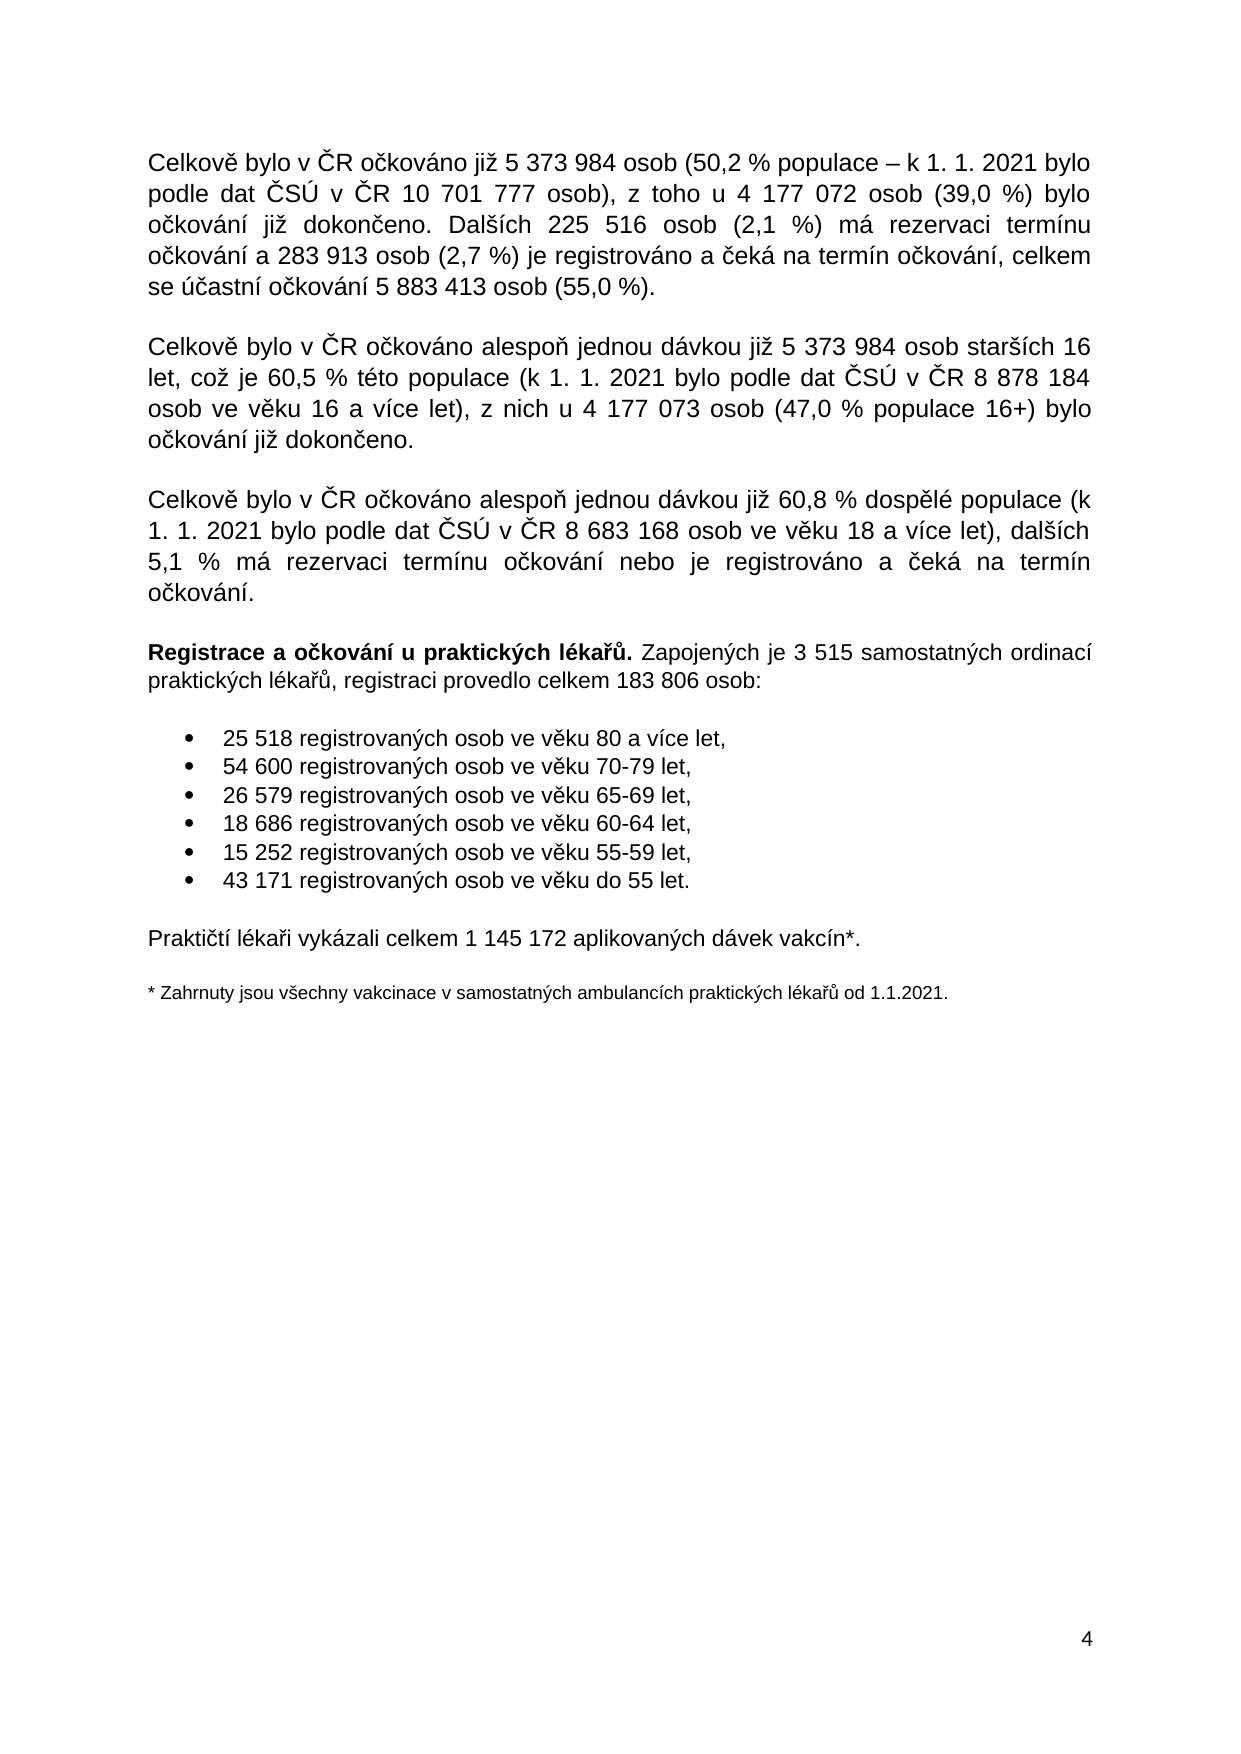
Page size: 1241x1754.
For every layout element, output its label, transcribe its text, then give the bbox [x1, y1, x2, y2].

list 26 579 registrovaných osob ve věku 65-69 let, [185, 782, 1093, 808]
text Celkově bylo v ČR očkováno alespoň jednou dávkou již 5 373 984 osob starších 16 let, což je 60,5 % této populace (k 1. 1. 2021 bylo podle dat ČSÚ v ČR 8 878 184 osob ve věku 16 a více let), z nich u 4 177 073 osob (47,0 % populace 16+) bylo očkování již dokončeno. [148, 332, 1093, 454]
list 54 600 registrovaných osob ve věku 70-79 let, [185, 753, 1093, 779]
text * Zahrnuty jsou všechny vakcinace v samostatných ambulancích praktických lékařů od 1.1.2021. [148, 982, 1093, 1004]
text Registrace a očkování u praktických lékařů. Zapojených je 3 515 samostatných ordinací praktických lékařů, registraci provedlo celkem 183 806 osob: [148, 639, 1093, 693]
list 18 686 registrovaných osob ve věku 60-64 let, [185, 810, 1093, 836]
text Praktičtí lékaři vykázali celkem 1 145 172 aplikovaných dávek vakcín*. [148, 924, 1093, 951]
list 15 252 registrovaných osob ve věku 55-59 let, [185, 838, 1093, 865]
list 43 171 registrovaných osob ve věku do 55 let. [185, 867, 1093, 893]
text Celkově bylo v ČR očkováno alespoň jednou dávkou již 60,8 % dospělé populace (k 1. 1. 2021 bylo podle dat ČSÚ v ČR 8 683 168 osob ve věku 18 a více let), dalších 5,1 % má rezervaci termínu očkování nebo je registrováno a čeká na termín očkování. [148, 485, 1093, 607]
list 25 518 registrovaných osob ve věku 80 a více let, [185, 725, 1093, 751]
text Celkově bylo v ČR očkováno již 5 373 984 osob (50,2 % populace – k 1. 1. 2021 bylo podle dat ČSÚ v ČR 10 701 777 osob), z toho u 4 177 072 osob (39,0 %) bylo očkování již dokončeno. Dalších 225 516 osob (2,1 %) má rezervaci termínu očkování a 283 913 osob (2,7 %) je registrováno a čeká na termín očkování, celkem se účastní očkování 5 883 413 osob (55,0 %). [148, 148, 1093, 301]
